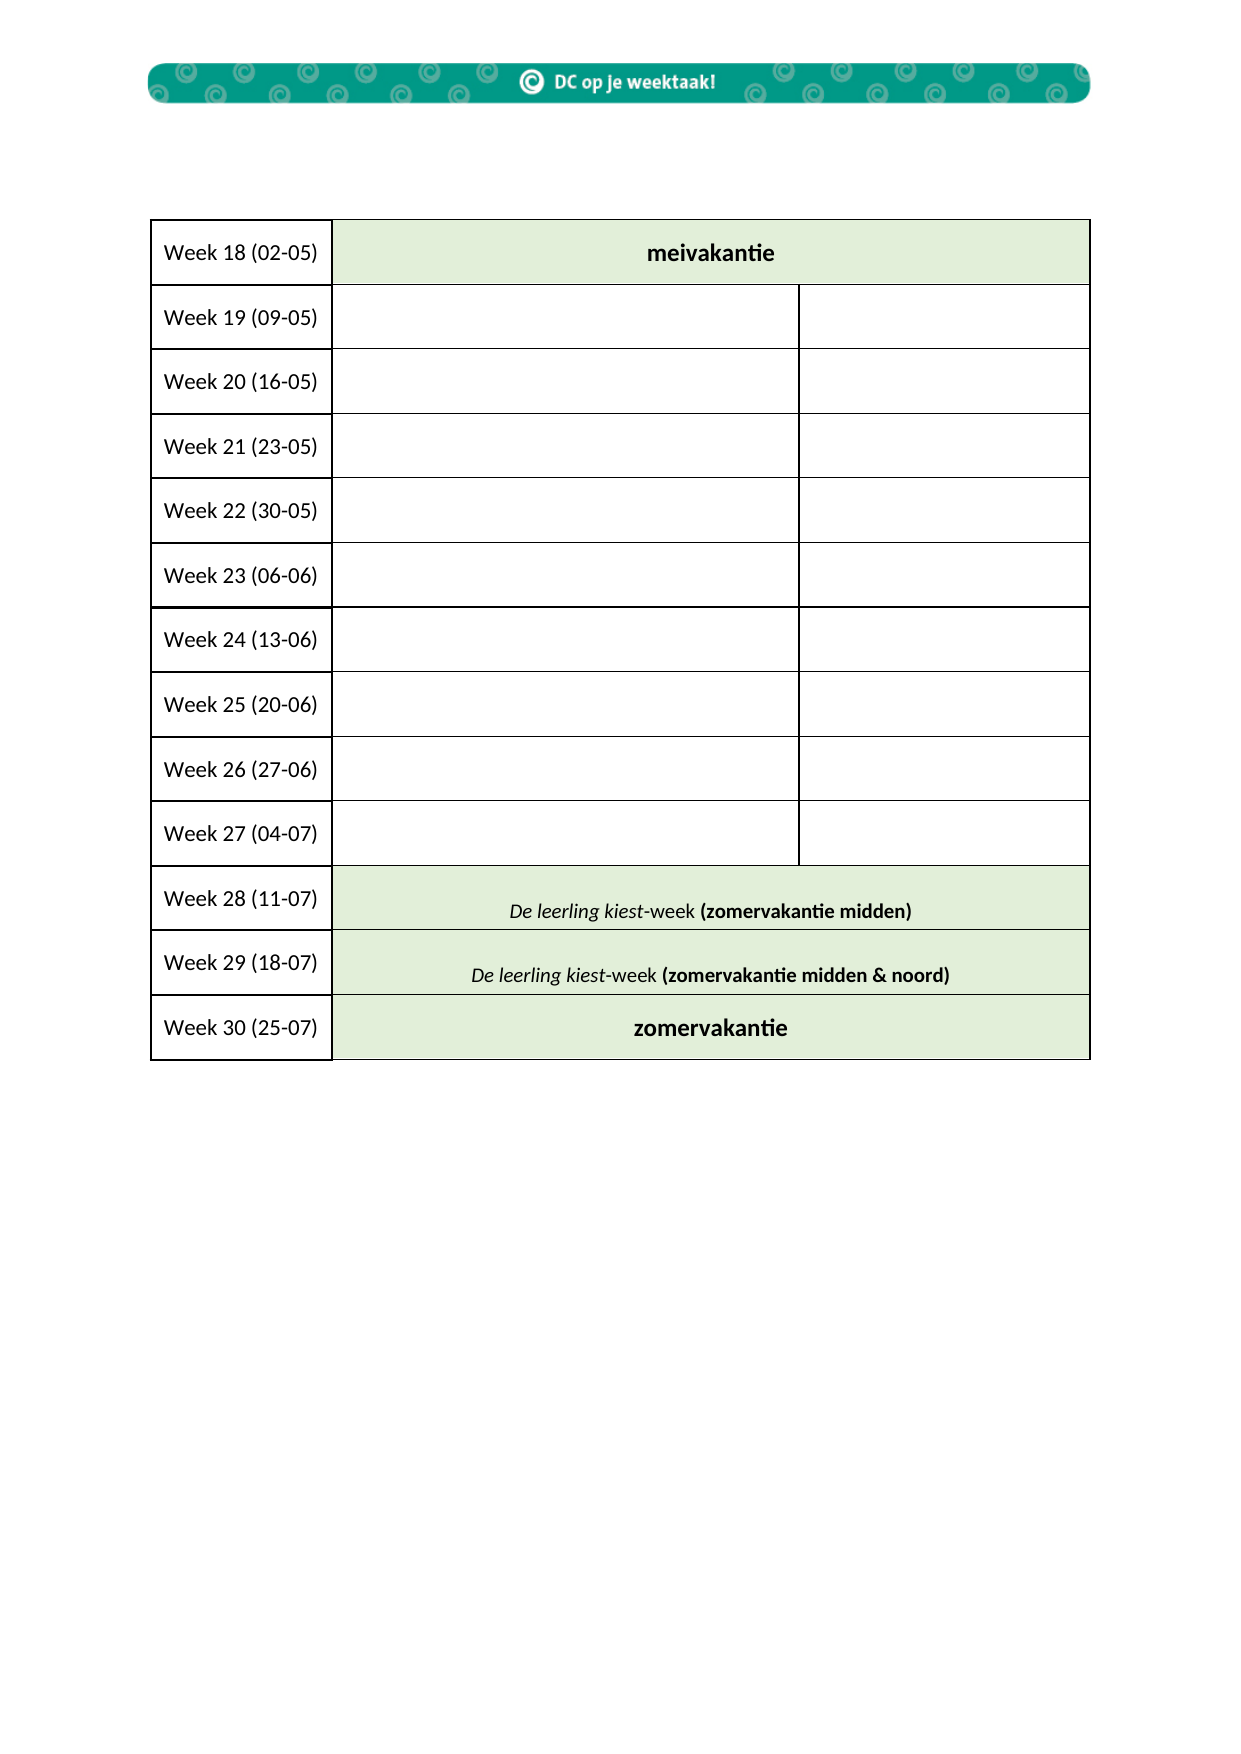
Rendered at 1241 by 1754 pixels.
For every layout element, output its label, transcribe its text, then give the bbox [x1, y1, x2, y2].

table_cell Week 27 (04-07) [152, 802, 331, 865]
table_cell Week 19 (09-05) [152, 286, 331, 348]
table_cell [800, 801, 1089, 865]
picture [147, 63, 1093, 104]
table_cell [333, 414, 798, 477]
table_cell De leerling kiest-week (zomervakantie midden) [333, 866, 1089, 929]
table_cell Week 28 (11-07) [152, 867, 331, 929]
table_cell [333, 285, 798, 348]
table_cell [800, 672, 1089, 736]
table_cell [800, 478, 1089, 542]
table_cell [333, 801, 798, 865]
table_cell [333, 543, 798, 606]
table_cell Week 24 (13-06) [152, 609, 331, 671]
table_cell Week 22 (30-05) [152, 479, 331, 542]
table_cell [333, 478, 798, 542]
table_cell [333, 349, 798, 413]
table_cell [800, 285, 1089, 348]
table_cell Week 20 (16-05) [152, 350, 331, 413]
table_cell Week 29 (18-07) [152, 931, 331, 994]
table_header Week 18 (02-05) [152, 221, 331, 283]
table_cell [800, 737, 1089, 800]
table_cell Week 21 (23-05) [152, 415, 331, 477]
table_cell [800, 543, 1089, 606]
table_cell [333, 608, 798, 671]
table_cell De leerling kiest-week (zomervakantie midden & noord) [333, 930, 1089, 994]
table_cell [800, 608, 1089, 671]
table_cell Week 25 (20-06) [152, 673, 331, 736]
table_cell [800, 349, 1089, 413]
table_cell Week 30 (25-07) [152, 996, 331, 1058]
table_cell [333, 737, 798, 800]
table_cell zomervakantie [333, 995, 1089, 1058]
table_cell [800, 414, 1089, 477]
table_header meivakantie [333, 220, 1089, 283]
table_cell Week 26 (27-06) [152, 738, 331, 800]
table_cell Week 23 (06-06) [152, 544, 331, 606]
table_cell [333, 672, 798, 736]
